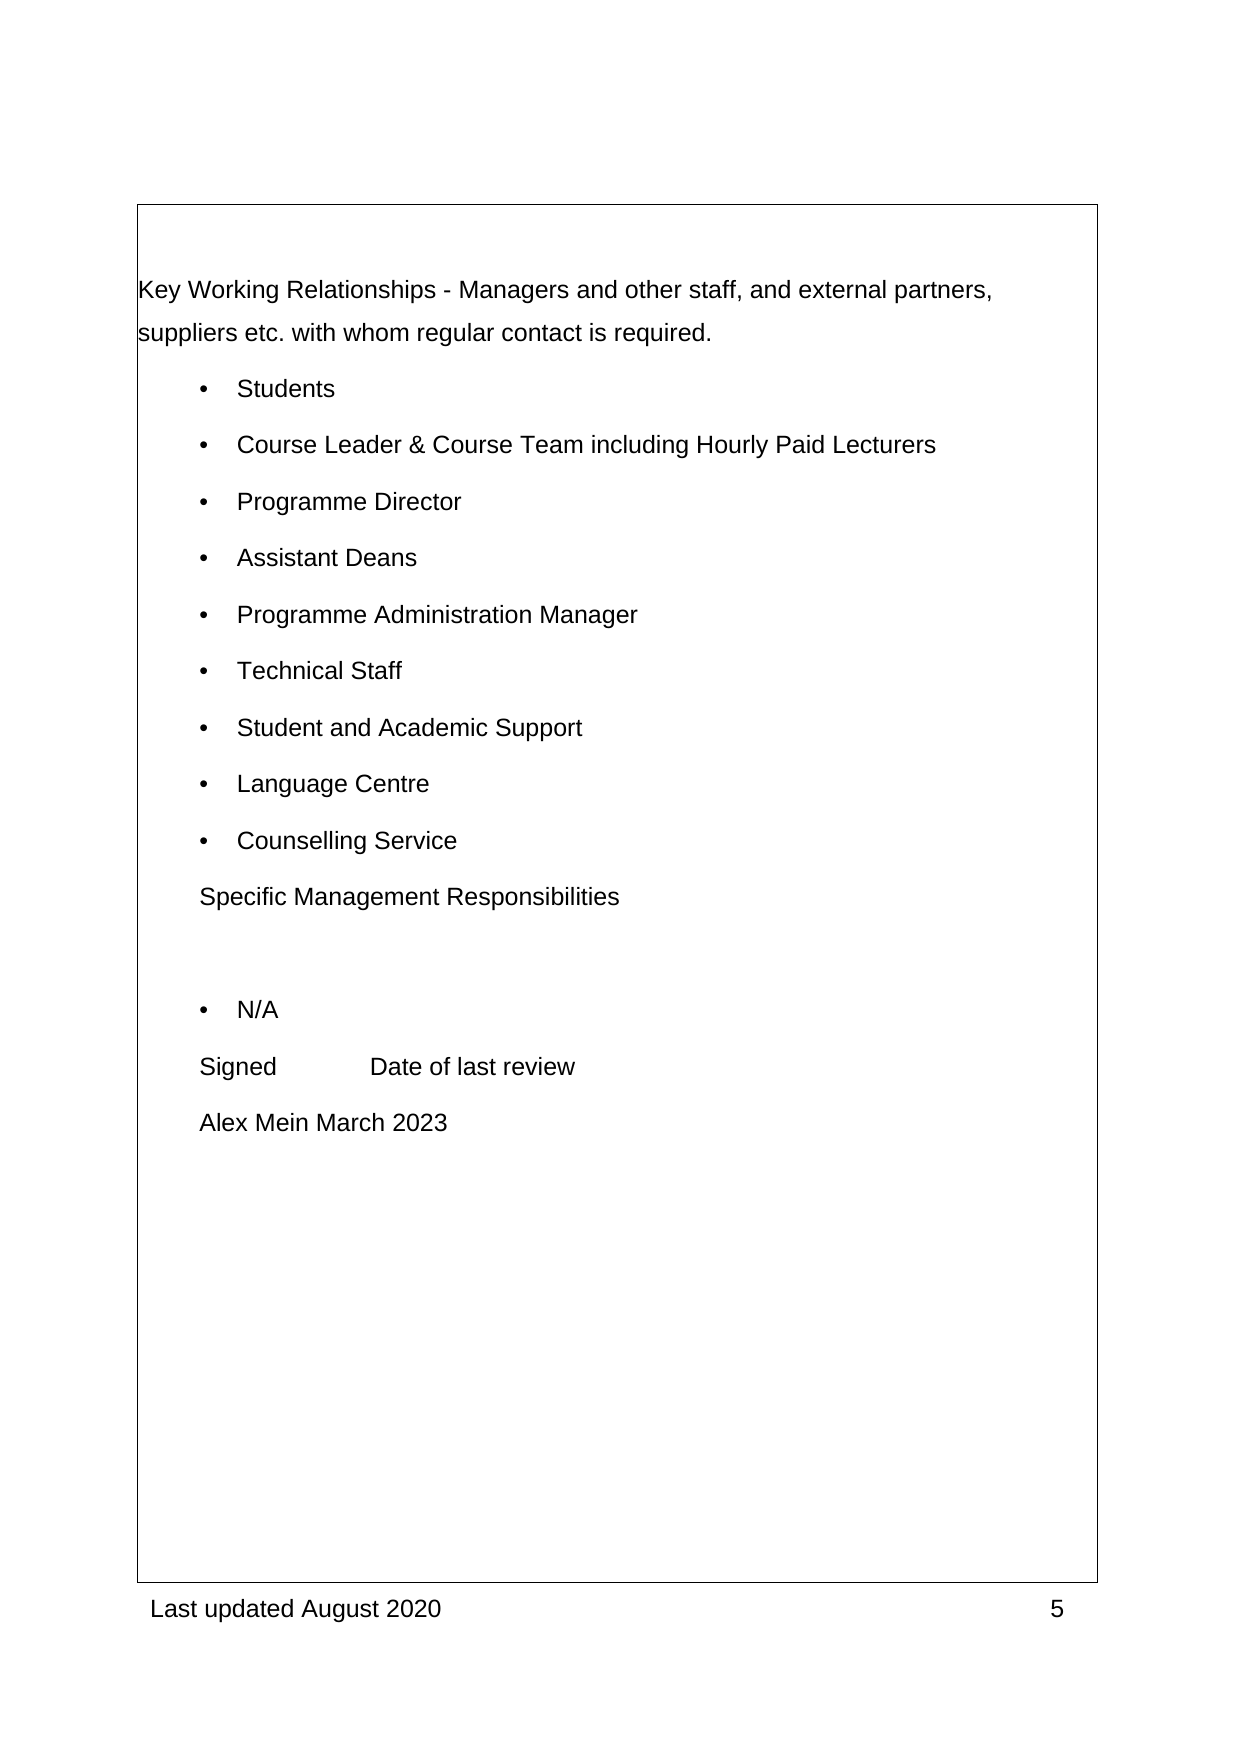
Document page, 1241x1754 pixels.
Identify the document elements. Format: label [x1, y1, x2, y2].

table_header [138, 205, 1097, 1581]
